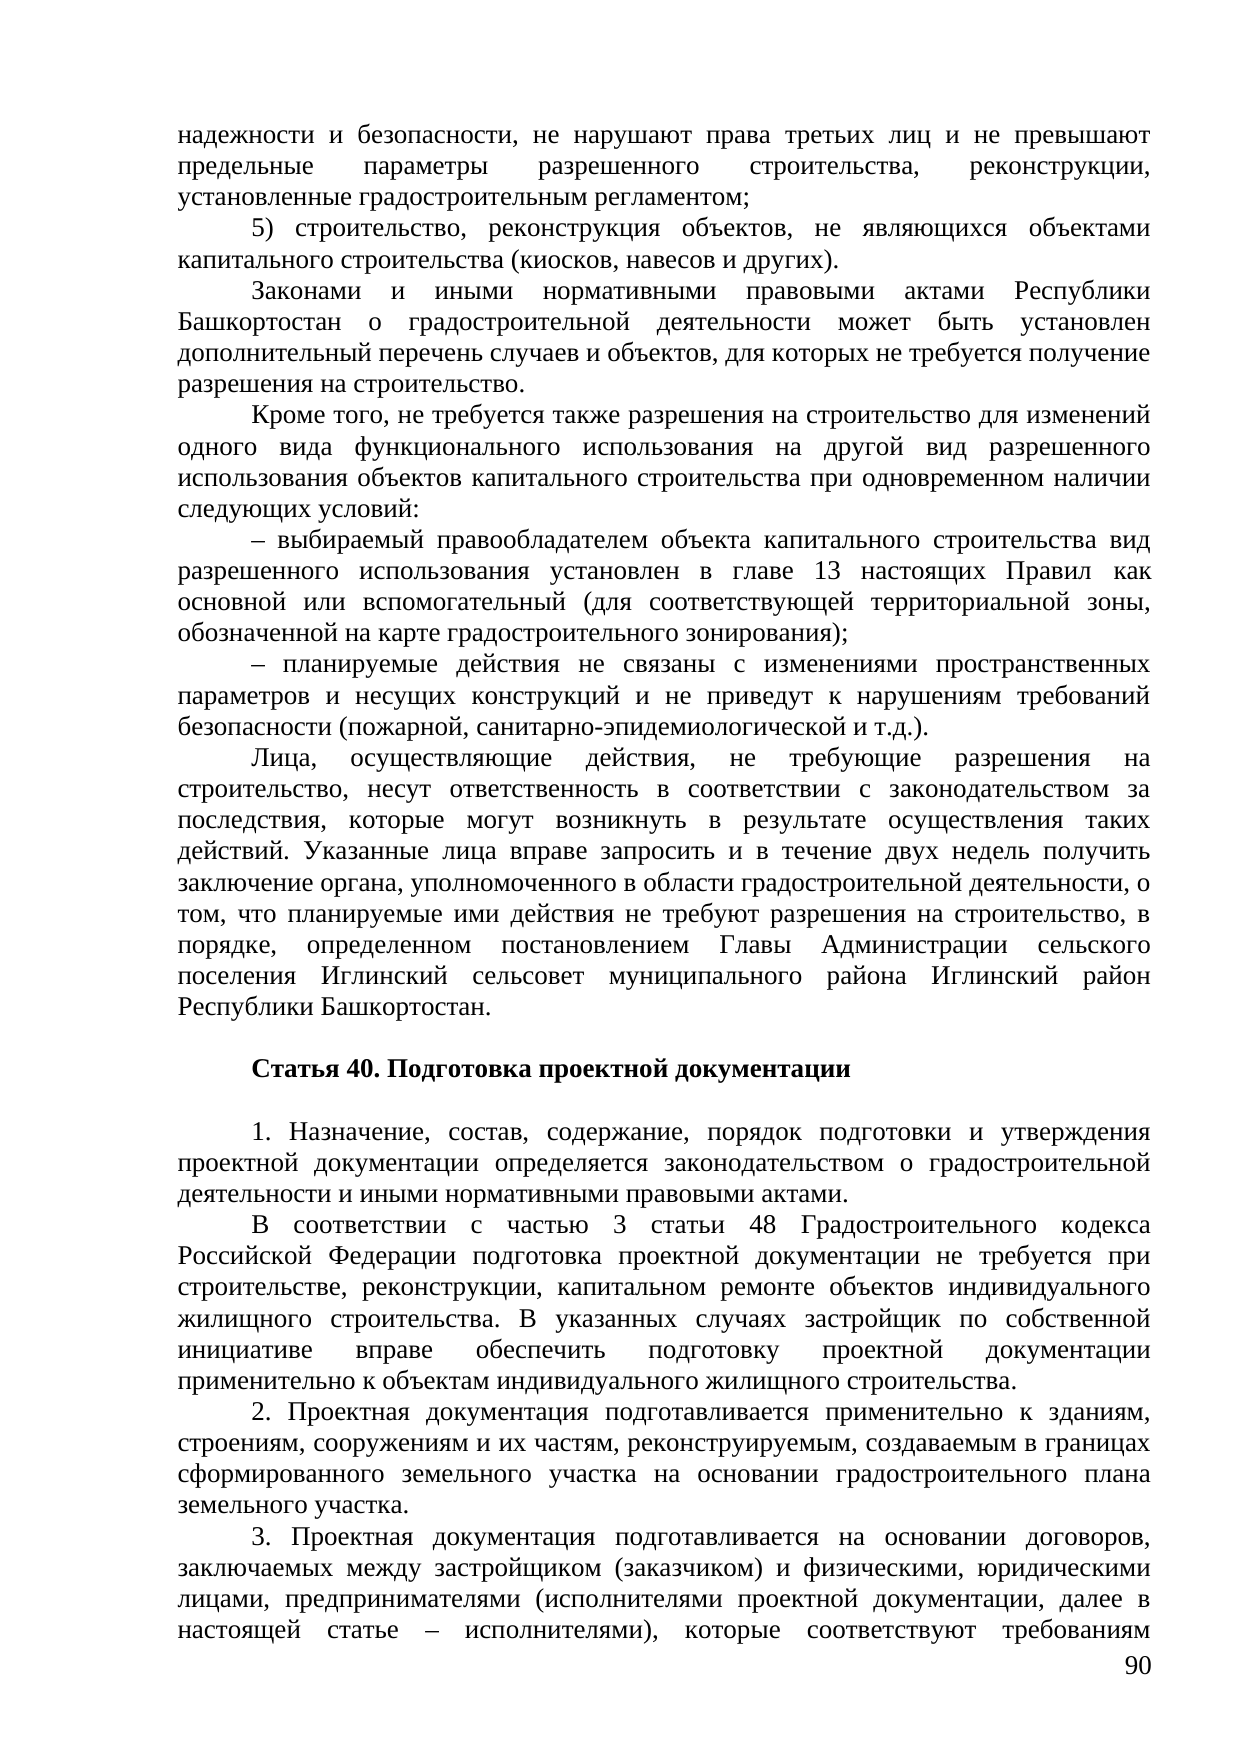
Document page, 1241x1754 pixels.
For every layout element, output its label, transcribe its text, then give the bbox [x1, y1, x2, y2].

text – выбираемый правообладателем объекта капитального строительства вид разрешенного использования установлен в главе 13 настоящих Правил как основной или вспомогательный (для соответствующей территориальной зоны, обозначенной на карте градостроительного зонирования); [177, 523, 1152, 648]
text Законами и иными нормативными правовыми актами Республики Башкортостан о градостроительной деятельности может быть установлен дополнительный перечень случаев и объектов, для которых не требуется получение разрешения на строительство. [177, 274, 1152, 398]
text 5) строительство, реконструкция объектов, не являющихся объектами капитального строительства (киосков, навесов и других). [177, 212, 1152, 274]
text В соответствии с частью 3 статьи 48 Градостроительного кодекса Российской Федерации подготовка проектной документации не требуется при строительстве, реконструкции, капитальном ремонте объектов индивидуального жилищного строительства. В указанных случаях застройщик по собственной инициативе вправе обеспечить подготовку проектной документации применительно к объектам индивидуального жилищного строительства. [177, 1208, 1152, 1395]
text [177, 1520, 1152, 1644]
text 2. Проектная документация подготавливается применительно к зданиям, строениям, сооружениям и их частям, реконструируемым, создаваемым в границах сформированного земельного участка на основании градостроительного плана земельного участка. [177, 1395, 1152, 1520]
text Лица, осуществляющие действия, не требующие разрешения на строительство, несут ответственность в соответствии с законодательством за последствия, которые могут возникнуть в результате осуществления таких действий. Указанные лица вправе запросить и в течение двух недель получить заключение органа, уполномоченного в области градостроительной деятельности, о том, что планируемые ими действия не требуют разрешения на строительство, в порядке, определенном постановлением Главы Администрации сельского поселения Иглинский сельсовет муниципального района Иглинский район Республики Башкортостан. [177, 741, 1152, 1021]
text 1. Назначение, состав, содержание, порядок подготовки и утверждения проектной документации определяется законодательством о градостроительной деятельности и иными нормативными правовыми актами. [177, 1115, 1152, 1208]
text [177, 118, 1152, 212]
text – планируемые действия не связаны с изменениями пространственных параметров и несущих конструкций и не приведут к нарушениям требований безопасности (пожарной, санитарно-эпидемиологической и т.д.). [177, 648, 1152, 741]
text Кроме того, не требуется также разрешения на строительство для изменений одного вида функционального использования на другой вид разрешенного использования объектов капитального строительства при одновременном наличии следующих условий: [177, 398, 1152, 523]
text Статья 40. Подготовка проектной документации [177, 1052, 1152, 1084]
